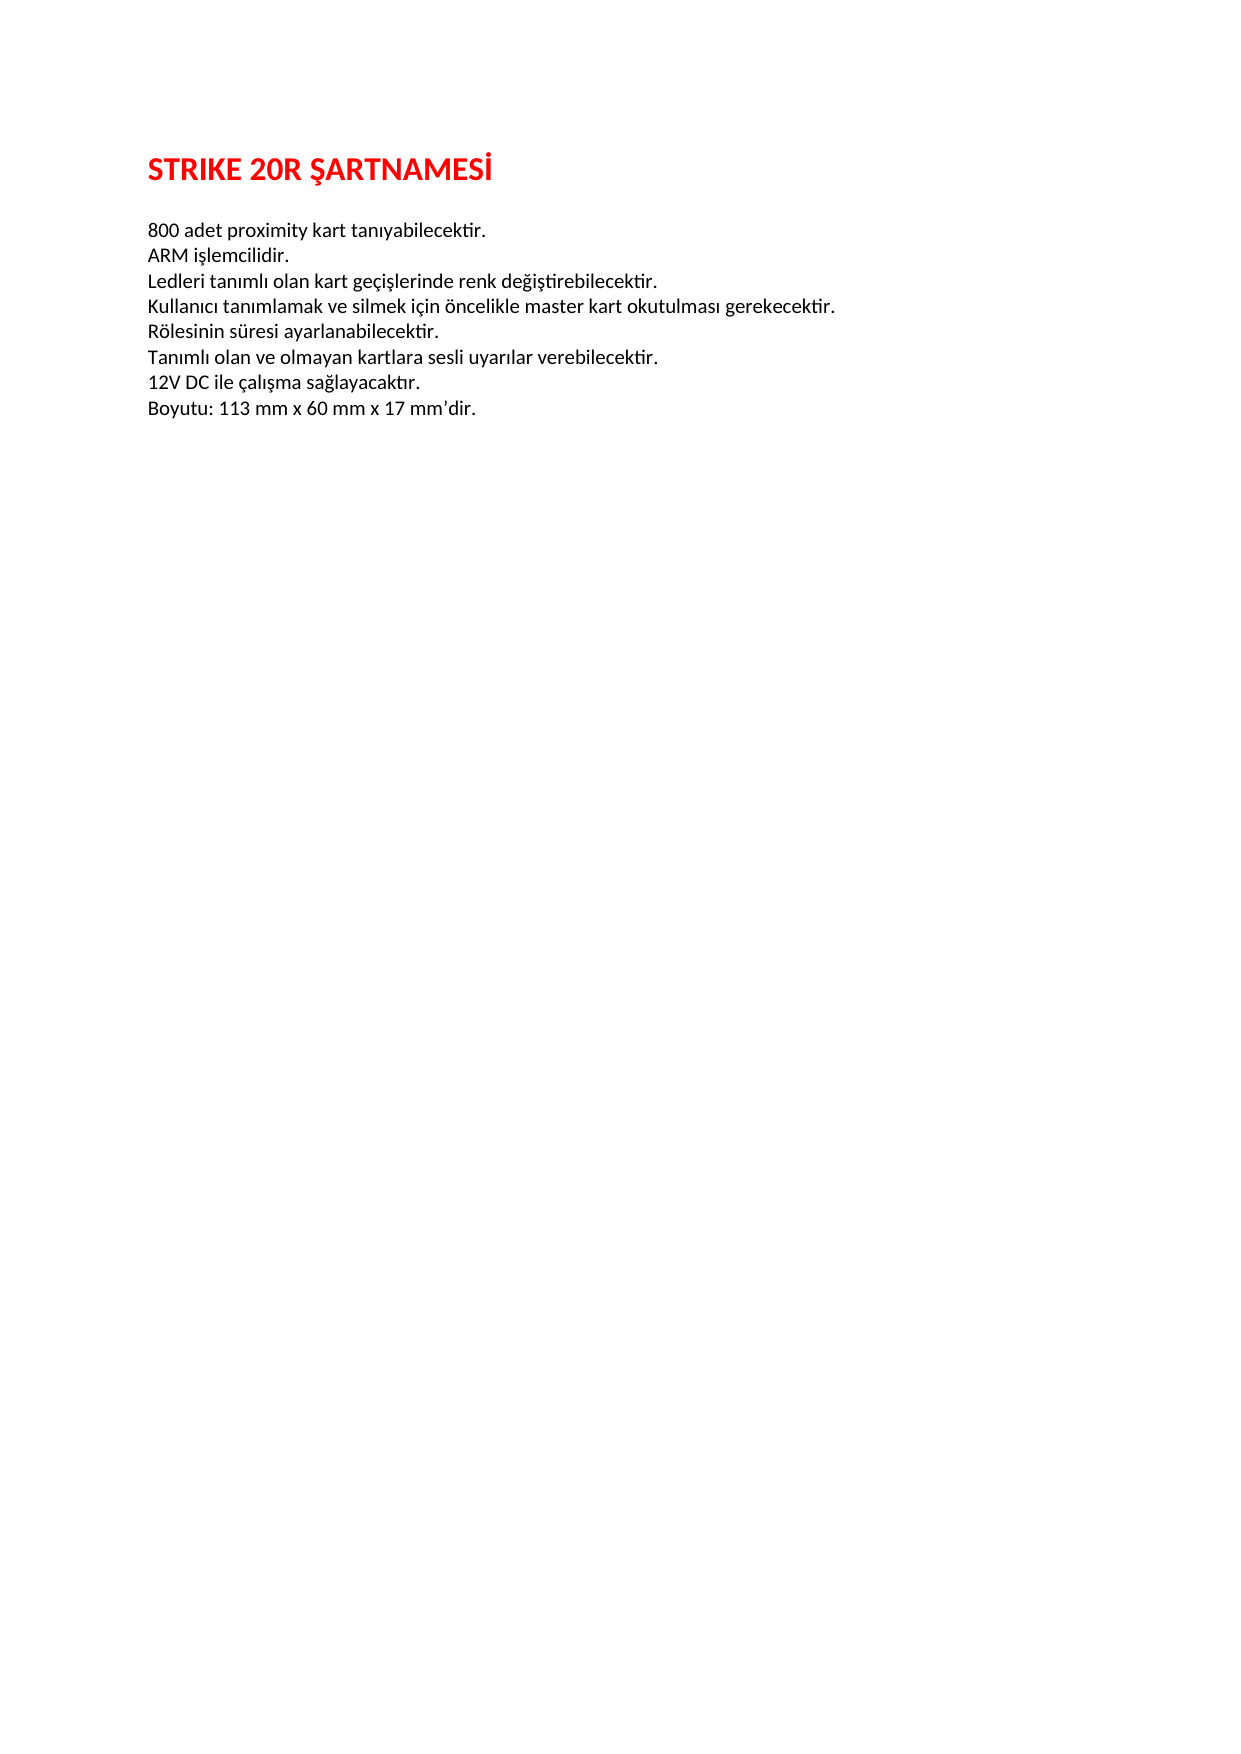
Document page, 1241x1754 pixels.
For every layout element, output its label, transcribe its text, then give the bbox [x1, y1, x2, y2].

text 12V DC ile çalışma sağlayacaktır. Boyutu: 113 mm x 60 mm x 17 mm’dir. [148, 369, 1093, 448]
text Tanımlı olan ve olmayan kartlara sesli uyarılar verebilecektir. [148, 344, 1093, 369]
text Kullanıcı tanımlamak ve silmek için öncelikle master kart okutulması gerekecektir. Rölesinin süresi ayarlanabilecektir. [148, 293, 1093, 344]
text ARM işlemcilidir. [148, 242, 1093, 268]
text Ledleri tanımlı olan kart geçişlerinde renk değiştirebilecektir. [148, 268, 1093, 293]
text 800 adet proximity kart tanıyabilecektir. [148, 192, 1093, 242]
subtitle STRIKE 20R ŞARTNAMESİ [148, 148, 1093, 188]
